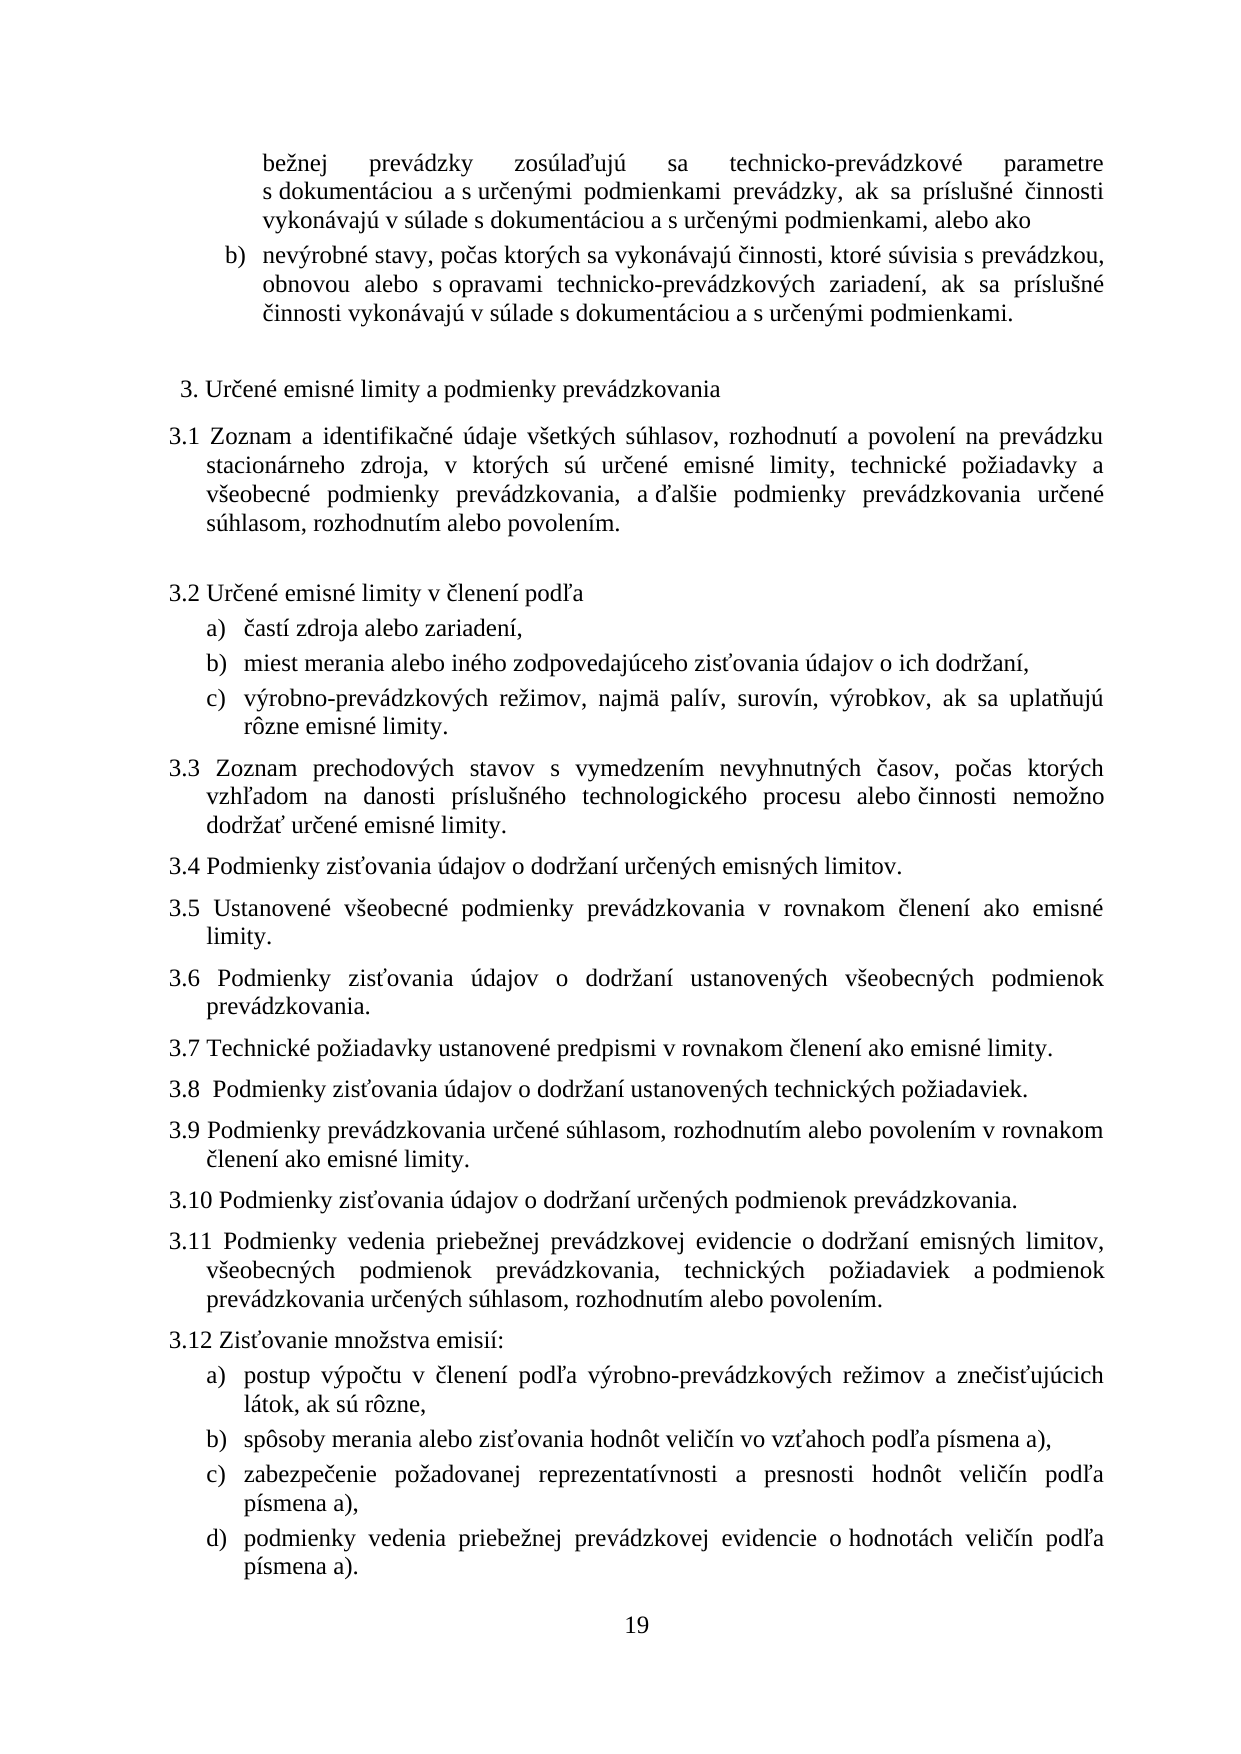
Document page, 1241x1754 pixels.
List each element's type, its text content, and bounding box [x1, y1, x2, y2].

text 3.5 Ustanovené všeobecné podmienky prevádzkovania v rovnakom členení ako emisné limity. [169, 893, 1104, 950]
list miest merania alebo iného zodpovedajúceho zisťovania údajov o ich dodržaní, [206, 648, 1104, 676]
text 3.7 Technické požiadavky ustanovené predpismi v rovnakom členení ako emisné limity. [169, 1033, 1104, 1061]
list častí zdroja alebo zariadení, [206, 613, 1104, 641]
text 3.4 Podmienky zisťovania údajov o dodržaní určených emisných limitov. [169, 851, 1104, 880]
text 3.3 Zoznam prechodových stavov s vymedzením nevyhnutných časov, počas ktorých vzhľadom na danosti príslušného technologického procesu alebo činnosti nemožno dodržať určené emisné limity. [169, 753, 1104, 839]
text 3.12 Zisťovanie množstva emisií: [169, 1325, 1104, 1354]
text 3.10 Podmienky zisťovania údajov o dodržaní určených podmienok prevádzkovania. [169, 1185, 1104, 1214]
text 3.11 Podmienky vedenia priebežnej prevádzkovej evidencie o dodržaní emisných limitov, všeobecných podmienok prevádzkovania, technických požiadaviek a podmienok prevádzkovania určených súhlasom, rozhodnutím alebo povolením. [169, 1226, 1104, 1313]
list postup výpočtu v členení podľa výrobno-prevádzkových režimov a znečisťujúcich látok, ak sú rôzne, [206, 1360, 1104, 1418]
list spôsoby merania alebo zisťovania hodnôt veličín vo vzťahoch podľa písmena a), [206, 1424, 1104, 1453]
text 3.1 Zoznam a identifikačné údaje všetkých súhlasov, rozhodnutí a povolení na prevádzku stacionárneho zdroja, v ktorých sú určené emisné limity, technické požiadavky a všeobecné podmienky prevádzkovania, a ďalšie podmienky prevádzkovania určené súhlasom, rozhodnutím alebo povolením. [169, 421, 1104, 536]
list nevýrobné stavy, počas ktorých sa vykonávajú činnosti, ktoré súvisia s prevádzkou, obnovou alebo s opravami technicko-prevádzkových zariadení, ak sa príslušné činnosti vykonávajú v súlade s dokumentáciou a s určenými podmienkami. [225, 240, 1104, 326]
list podmienky vedenia priebežnej prevádzkovej evidencie o hodnotách veličín podľa písmena a). [206, 1523, 1104, 1580]
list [225, 148, 1104, 234]
text 3.6 Podmienky zisťovania údajov o dodržaní ustanovených všeobecných podmienok prevádzkovania. [169, 963, 1104, 1020]
text 3.9 Podmienky prevádzkovania určené súhlasom, rozhodnutím alebo povolením v rovnakom členení ako emisné limity. [169, 1115, 1104, 1173]
text 3.2 Určené emisné limity v členení podľa [169, 578, 1104, 606]
text 3.8 Podmienky zisťovania údajov o dodržaní ustanovených technických požiadaviek. [169, 1074, 1104, 1103]
list zabezpečenie požadovanej reprezentatívnosti a presnosti hodnôt veličín podľa písmena a), [206, 1459, 1104, 1516]
list výrobno-prevádzkových režimov, najmä palív, surovín, výrobkov, ak sa uplatňujú rôzne emisné limity. [206, 683, 1104, 740]
table_header 3. Určené emisné limity a podmienky prevádzkovania [169, 368, 1104, 409]
